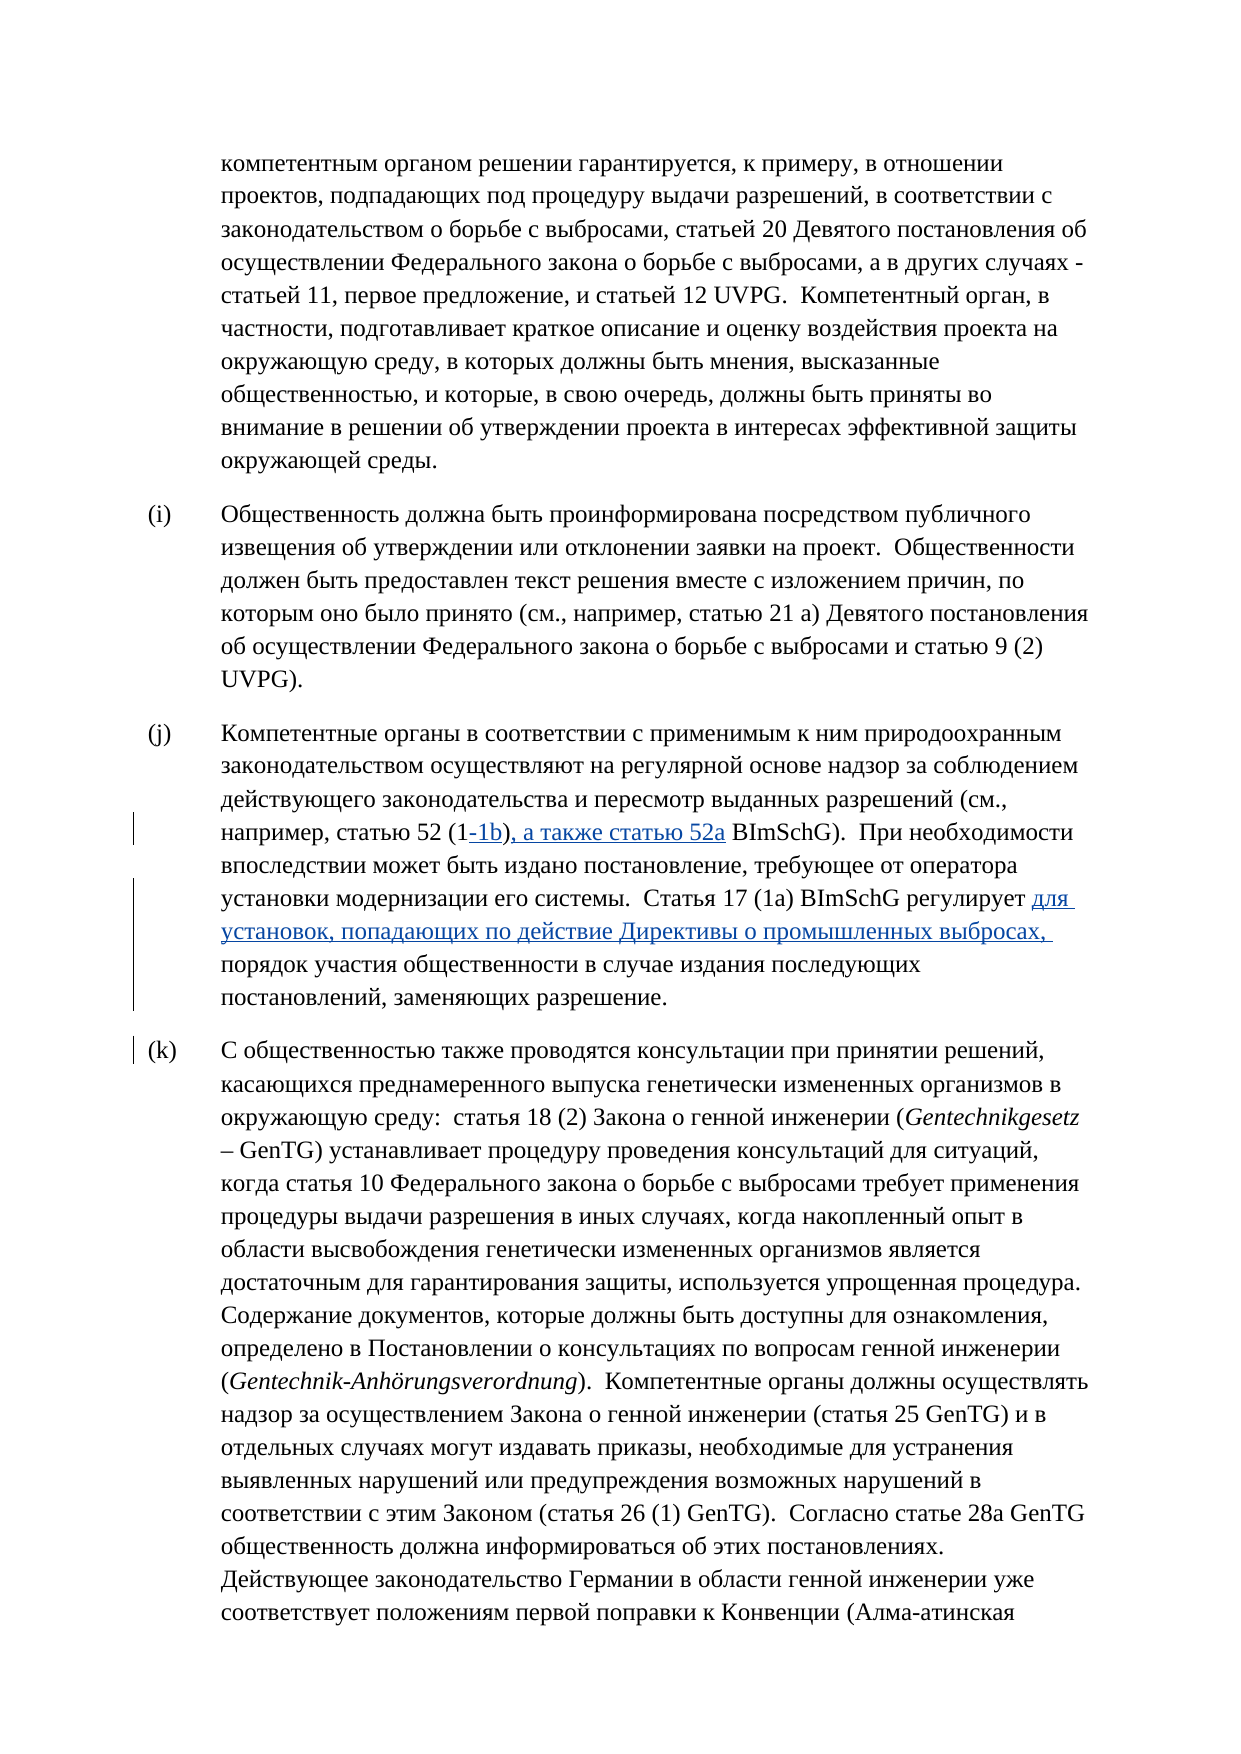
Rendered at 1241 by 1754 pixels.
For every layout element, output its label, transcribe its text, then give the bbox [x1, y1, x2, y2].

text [148, 1036, 1093, 1626]
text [148, 148, 1093, 473]
text (j) Компетентные органы в соответствии с применимым к ним природоохранным законодательством осуществляют на регулярной основе надзор за соблюдением действующего законодательства и пересмотр выданных разрешений (см., например, статью 52 (1) BImSchG). При необходимости впоследствии может быть издано постановление, требующее от оператора установки модернизации его системы. Статья 17 (1а) BImSchG регулирует порядок участия общественности в случае издания последующих постановлений, заменяющих разрешение. [148, 718, 1093, 1011]
text (i) Общественность должна быть проинформирована посредством публичного извещения об утверждении или отклонении заявки на проект. Общественности должен быть предоставлен текст решения вместе с изложением причин, по которым оно было принято (см., например, статью 21 а) Девятого постановления об осуществлении Федерального закона о борьбе с выбросами и статью 9 (2) UVPG). [148, 499, 1093, 692]
